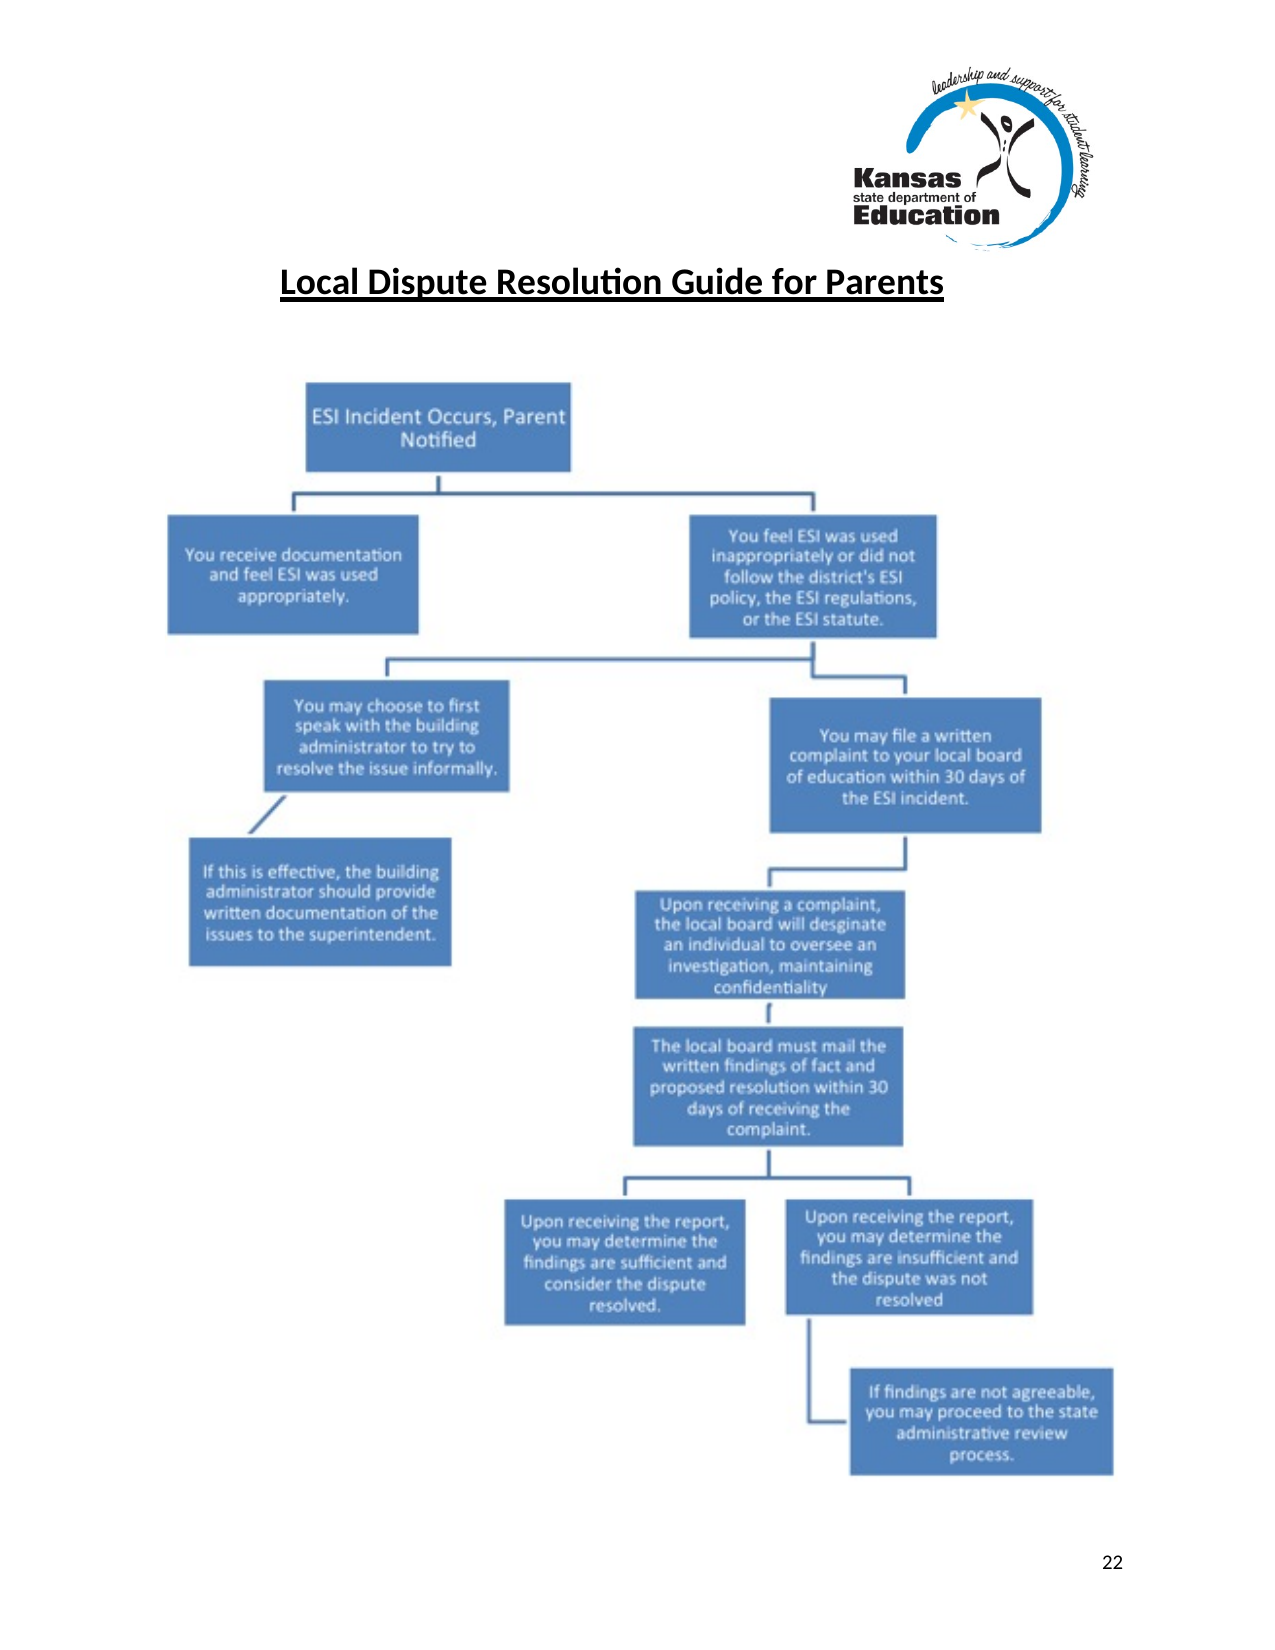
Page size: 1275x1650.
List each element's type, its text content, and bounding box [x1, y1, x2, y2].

picture [825, 59, 1130, 258]
picture [164, 344, 1118, 1482]
text Local Dispute Resolution Guide for Parents [280, 258, 1137, 304]
